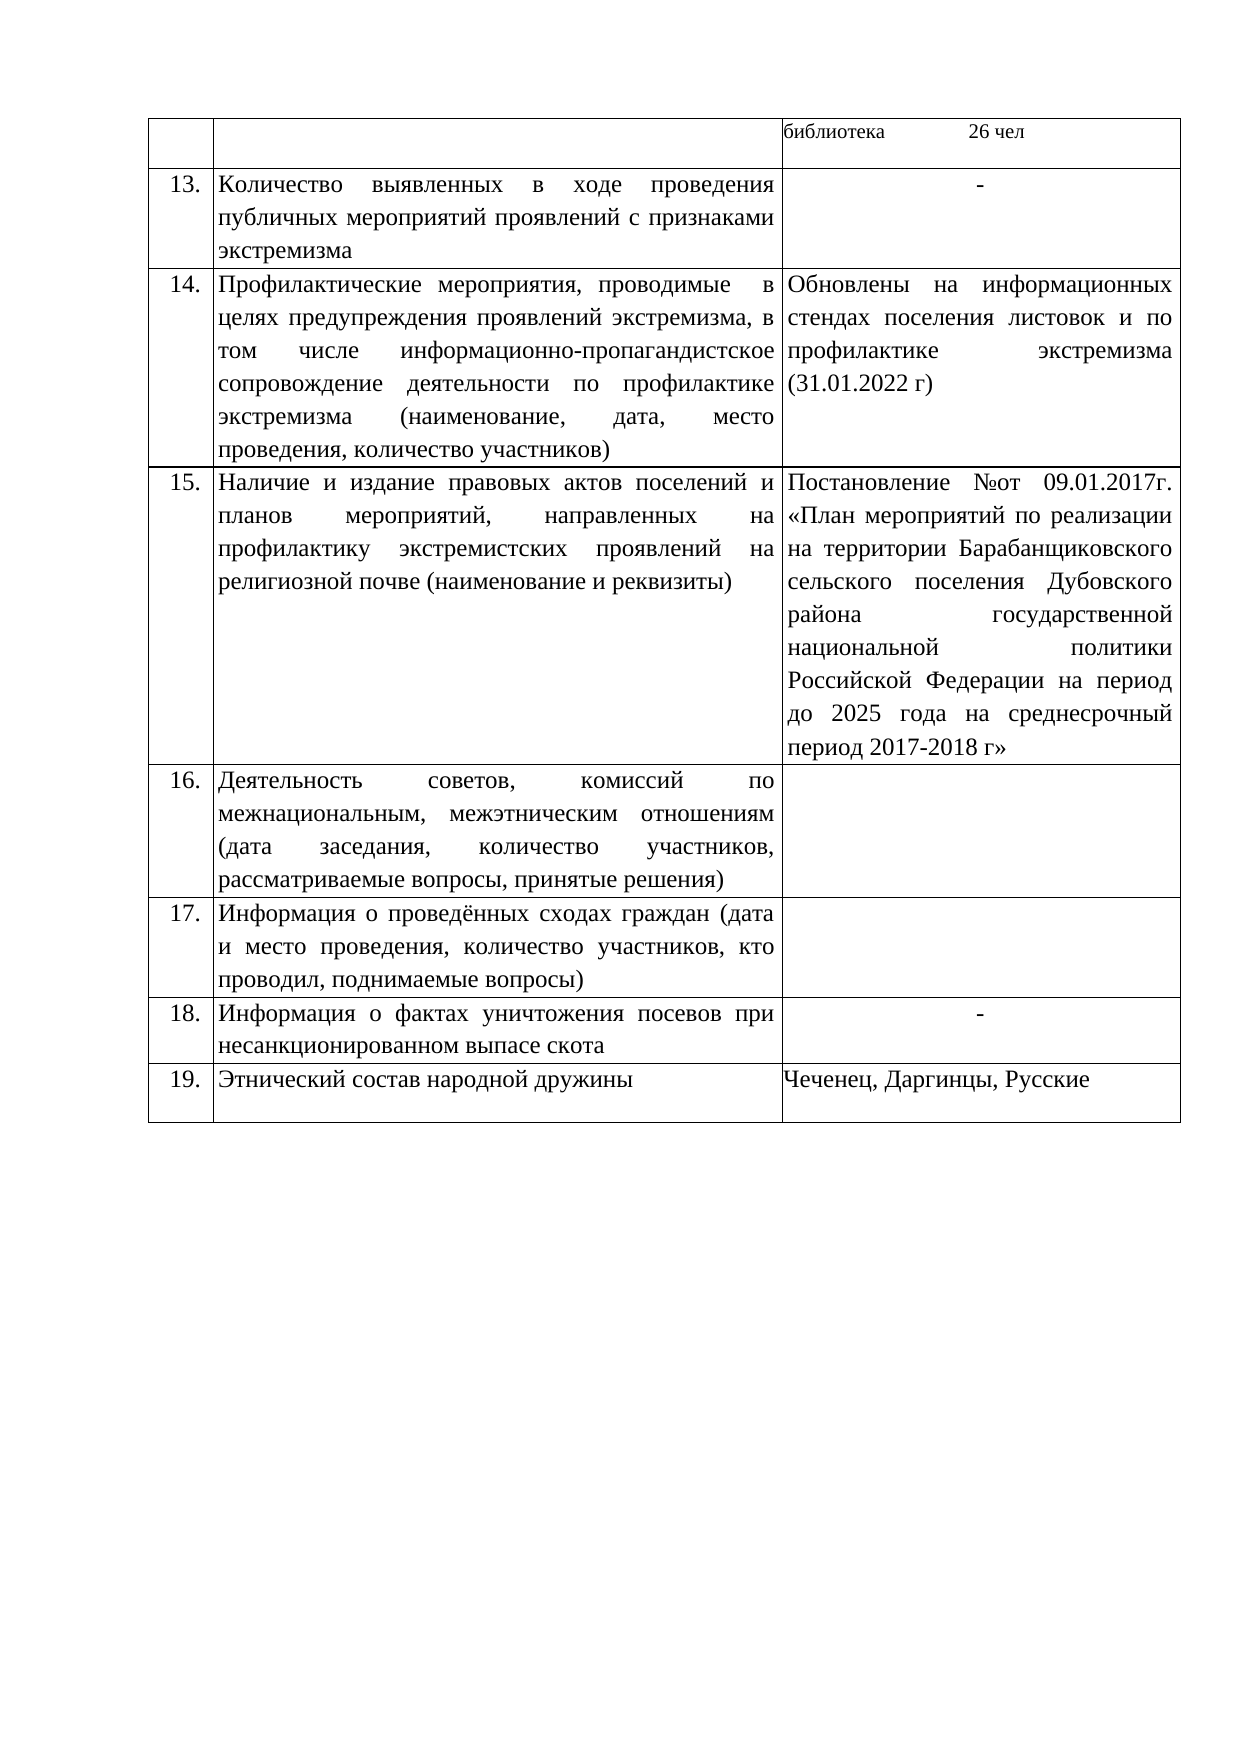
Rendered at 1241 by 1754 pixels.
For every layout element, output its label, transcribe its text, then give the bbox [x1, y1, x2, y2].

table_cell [783, 119, 1180, 168]
table_cell [783, 765, 1180, 897]
table_cell Этнический состав народной дружины [214, 1064, 782, 1122]
table_cell Деятельность советов, комиссий по межнациональным, межэтническим отношениям (дата заседания, количество участников, рассматриваемые вопросы, принятые решения) [214, 765, 782, 897]
table_cell Профилактические мероприятия, проводимые в целях предупреждения проявлений экстремизма, в том числе информационно-пропагандистское сопровождение деятельности по профилактике экстремизма (наименование, дата, место проведения, количество участников) [214, 269, 782, 466]
table_cell [149, 898, 213, 997]
table_cell [149, 1064, 213, 1122]
table_cell [149, 765, 213, 897]
table_cell - [783, 998, 1180, 1063]
table_cell [149, 119, 213, 168]
table_cell Информация о фактах уничтожения посевов при несанкционированном выпасе скота [214, 998, 782, 1063]
table_cell Информация о проведённых сходах граждан (дата и место проведения, количество участников, кто проводил, поднимаемые вопросы) [214, 898, 782, 997]
table_cell - [783, 169, 1180, 268]
table_cell Чеченец, Даргинцы, Русские [783, 1064, 1180, 1122]
table_cell [149, 468, 213, 764]
table_cell Количество выявленных в ходе проведения публичных мероприятий проявлений с признаками экстремизма [214, 169, 782, 268]
table_cell Постановление №от 09.01.2017г. «План мероприятий по реализации на территории Барабанщиковского сельского поселения Дубовского района государственной национальной политики Российской Федерации на период до 2025 года на среднесрочный период 2017-2018 г» [783, 468, 1180, 764]
table_cell Наличие и издание правовых актов поселений и планов мероприятий, направленных на профилактику экстремистских проявлений на религиозной почве (наименование и реквизиты) [214, 468, 782, 764]
table_cell [149, 998, 213, 1063]
table_cell [149, 169, 213, 268]
table_cell [149, 269, 213, 466]
table_cell [783, 898, 1180, 997]
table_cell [214, 119, 782, 168]
table_cell Обновлены на информационных стендах поселения листовок и по профилактике экстремизма (31.01.2022 г) [783, 269, 1180, 466]
